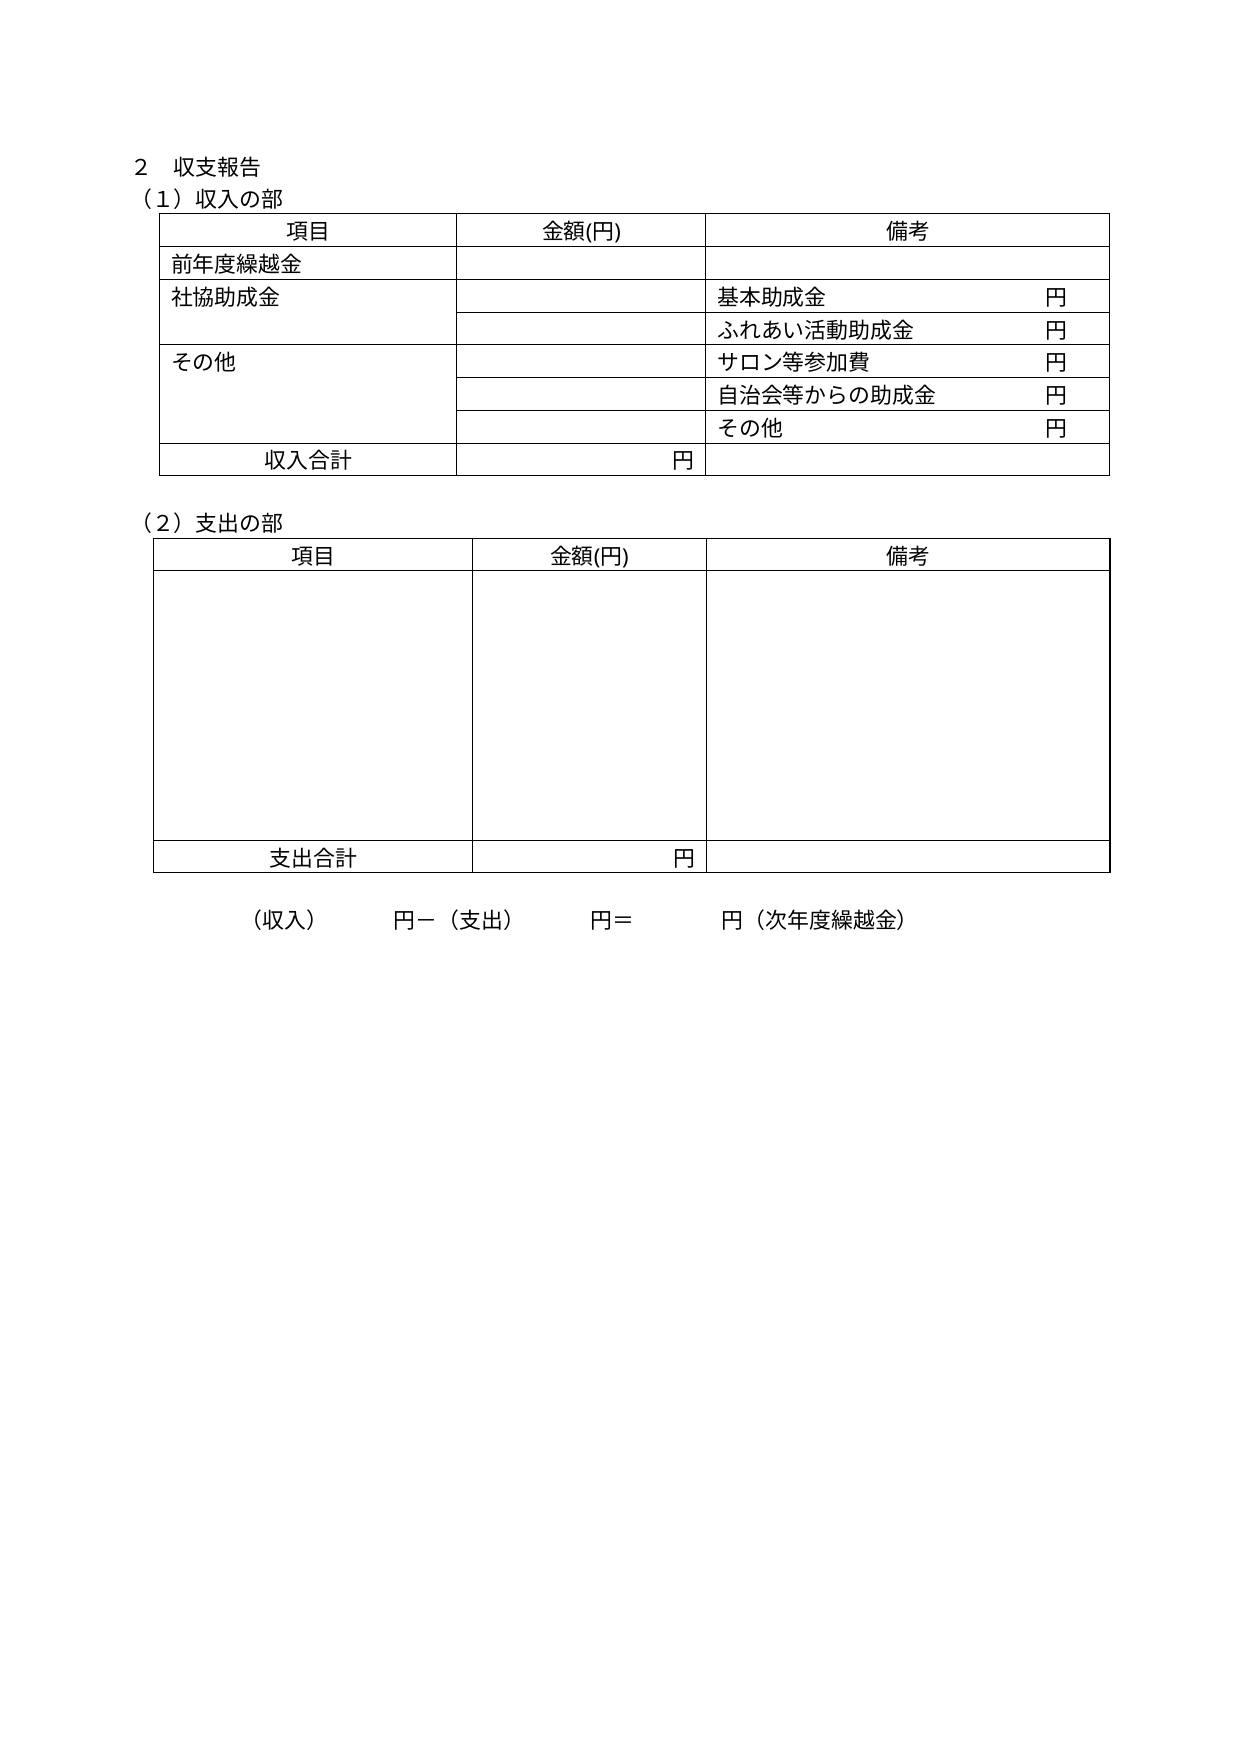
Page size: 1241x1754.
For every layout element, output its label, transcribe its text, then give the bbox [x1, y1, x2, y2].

text （収入） 円－（支出） 円＝ 円（次年度繰越金） [153, 903, 1110, 935]
table_cell 前年度繰越金 [160, 247, 456, 279]
table_cell 収入合計 [160, 444, 456, 475]
table_cell サロン等参加費 円 [706, 345, 1109, 377]
table_cell その他 [160, 345, 456, 442]
table_cell 社協助成金 [160, 280, 456, 344]
table_cell [706, 247, 1109, 279]
table_cell その他 円 [706, 411, 1109, 442]
table_cell [457, 313, 705, 344]
table_cell [457, 411, 705, 442]
table_cell [707, 841, 1109, 872]
table_cell 円 [457, 444, 705, 475]
table_cell 基本助成金 円 [706, 280, 1109, 312]
table_cell [154, 571, 472, 839]
text （２）支出の部 [130, 506, 1110, 538]
table_cell [457, 280, 705, 312]
table_cell [473, 571, 706, 839]
table_header 備考 [706, 214, 1109, 246]
table_cell [457, 247, 705, 279]
table_header 金額(円) [473, 539, 706, 570]
table_header 項目 [160, 214, 456, 246]
table_header 備考 [707, 539, 1109, 570]
table_header 項目 [154, 539, 472, 570]
text ２ 収支報告 [130, 150, 1110, 182]
table_cell 自治会等からの助成金 円 [706, 378, 1109, 410]
table_cell ふれあい活動助成金 円 [706, 313, 1109, 344]
table_cell 支出合計 [154, 841, 472, 872]
table_cell [706, 444, 1109, 475]
table_cell 円 [473, 841, 706, 872]
table_cell [457, 378, 705, 410]
table_cell [707, 571, 1109, 839]
text （１）収入の部 [130, 182, 1110, 213]
table_header 金額(円) [457, 214, 705, 246]
table_cell [457, 345, 705, 377]
